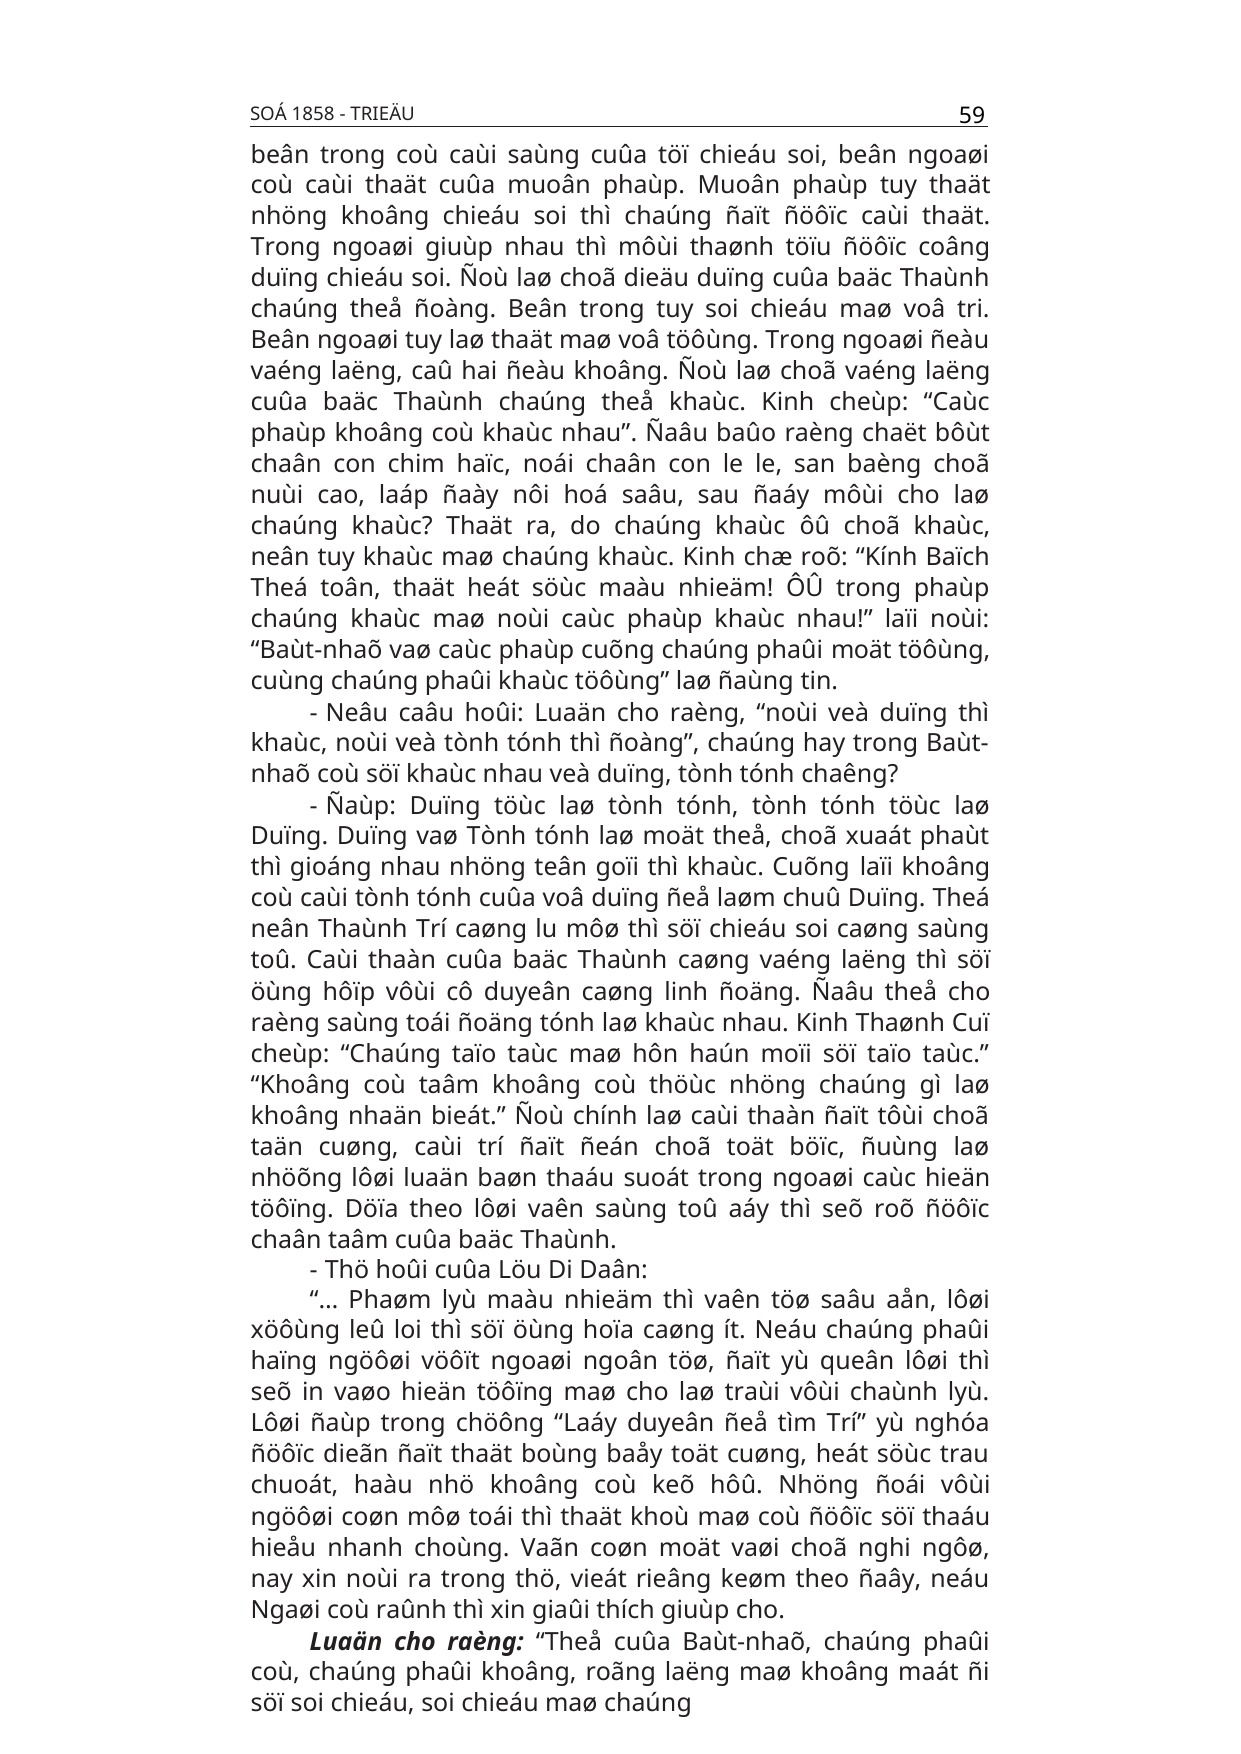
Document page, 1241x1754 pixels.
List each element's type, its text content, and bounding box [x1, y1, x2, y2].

list Ñaùp: Duïng töùc laø tònh tónh, tònh tónh töùc laø Duïng. Duïng vaø Tònh tónh laø moät theå, choã xuaát phaùt thì gioáng nhau nhöng teân goïi thì khaùc. Cuõng laïi khoâng coù caùi tònh tónh cuûa voâ duïng ñeå laøm chuû Duïng. Theá neân Thaùnh Trí caøng lu môø thì söï chieáu soi caøng saùng toû. Caùi thaàn cuûa baäc Thaùnh caøng vaéng laëng thì söï öùng hôïp vôùi cô duyeân caøng linh ñoäng. Ñaâu theå cho raèng saùng toái ñoäng tónh laø khaùc nhau. Kinh Thaønh Cuï cheùp: “Chaúng taïo taùc maø hôn haún moïi söï taïo taùc.” “Khoâng coù taâm khoâng coù thöùc nhöng chaúng gì laø khoâng nhaän bieát.” Ñoù chính laø caùi thaàn ñaït tôùi choã taän cuøng, caùi trí ñaït ñeán choã toät böïc, ñuùng laø nhöõng lôøi luaän baøn thaáu suoát trong ngoaøi caùc hieän töôïng. Döïa theo lôøi vaên saùng toû aáy thì seõ roõ ñöôïc chaân taâm cuûa baäc Thaùnh. [250, 790, 990, 1256]
text beân trong coù caùi saùng cuûa töï chieáu soi, beân ngoaøi coù caùi thaät cuûa muoân phaùp. Muoân phaùp tuy thaät nhöng khoâng chieáu soi thì chaúng ñaït ñöôïc caùi thaät. Trong ngoaøi giuùp nhau thì môùi thaønh töïu ñöôïc coâng duïng chieáu soi. Ñoù laø choã dieäu duïng cuûa baäc Thaùnh chaúng theå ñoàng. Beân trong tuy soi chieáu maø voâ tri. Beân ngoaøi tuy laø thaät maø voâ töôùng. Trong ngoaøi ñeàu vaéng laëng, caû hai ñeàu khoâng. Ñoù laø choã vaéng laëng cuûa baäc Thaùnh chaúng theå khaùc. Kinh cheùp: “Caùc phaùp khoâng coù khaùc nhau”. Ñaâu baûo raèng chaët bôùt chaân con chim haïc, noái chaân con le le, san baèng choã nuùi cao, laáp ñaày nôi hoá saâu, sau ñaáy môùi cho laø chaúng khaùc? Thaät ra, do chaúng khaùc ôû choã khaùc, neân tuy khaùc maø chaúng khaùc. Kinh chæ roõ: “Kính Baïch Theá toân, thaät heát söùc maàu nhieäm! ÔÛ trong phaùp chaúng khaùc maø noùi caùc phaùp khaùc nhau!” laïi noùi: “Baùt-nhaõ vaø caùc phaùp cuõng chaúng phaûi moät töôùng, cuùng chaúng phaûi khaùc töôùng” laø ñaùng tin. [250, 138, 990, 697]
text Luaän cho raèng: “Theå cuûa Baùt-nhaõ, chaúng phaûi coù, chaúng phaûi khoâng, roãng laëng maø khoâng maát ñi söï soi chieáu, soi chieáu maø chaúng [250, 1625, 990, 1718]
list Thö hoûi cuûa Löu Di Daân: [309, 1256, 1092, 1284]
text “… Phaøm lyù maàu nhieäm thì vaên töø saâu aån, lôøi xöôùng leû loi thì söï öùng hoïa caøng ít. Neáu chaúng phaûi haïng ngöôøi vöôït ngoaøi ngoân töø, ñaït yù queân lôøi thì seõ in vaøo hieän töôïng maø cho laø traùi vôùi chaùnh lyù. Lôøi ñaùp trong chöông “Laáy duyeân ñeå tìm Trí” yù nghóa ñöôïc dieãn ñaït thaät boùng baåy toät cuøng, heát söùc trau chuoát, haàu nhö khoâng coù keõ hôû. Nhöng ñoái vôùi ngöôøi coøn môø toái thì thaät khoù maø coù ñöôïc söï thaáu hieåu nhanh choùng. Vaãn coøn moät vaøi choã nghi ngôø, nay xin noùi ra trong thö, vieát rieâng keøm theo ñaây, neáu Ngaøi coù raûnh thì xin giaûi thích giuùp cho. [250, 1284, 990, 1625]
list Neâu caâu hoûi: Luaän cho raèng, “noùi veà duïng thì khaùc, noùi veà tònh tónh thì ñoàng”, chaúng hay trong Baùt-nhaõ coù söï khaùc nhau veà duïng, tònh tónh chaêng? [250, 697, 990, 790]
